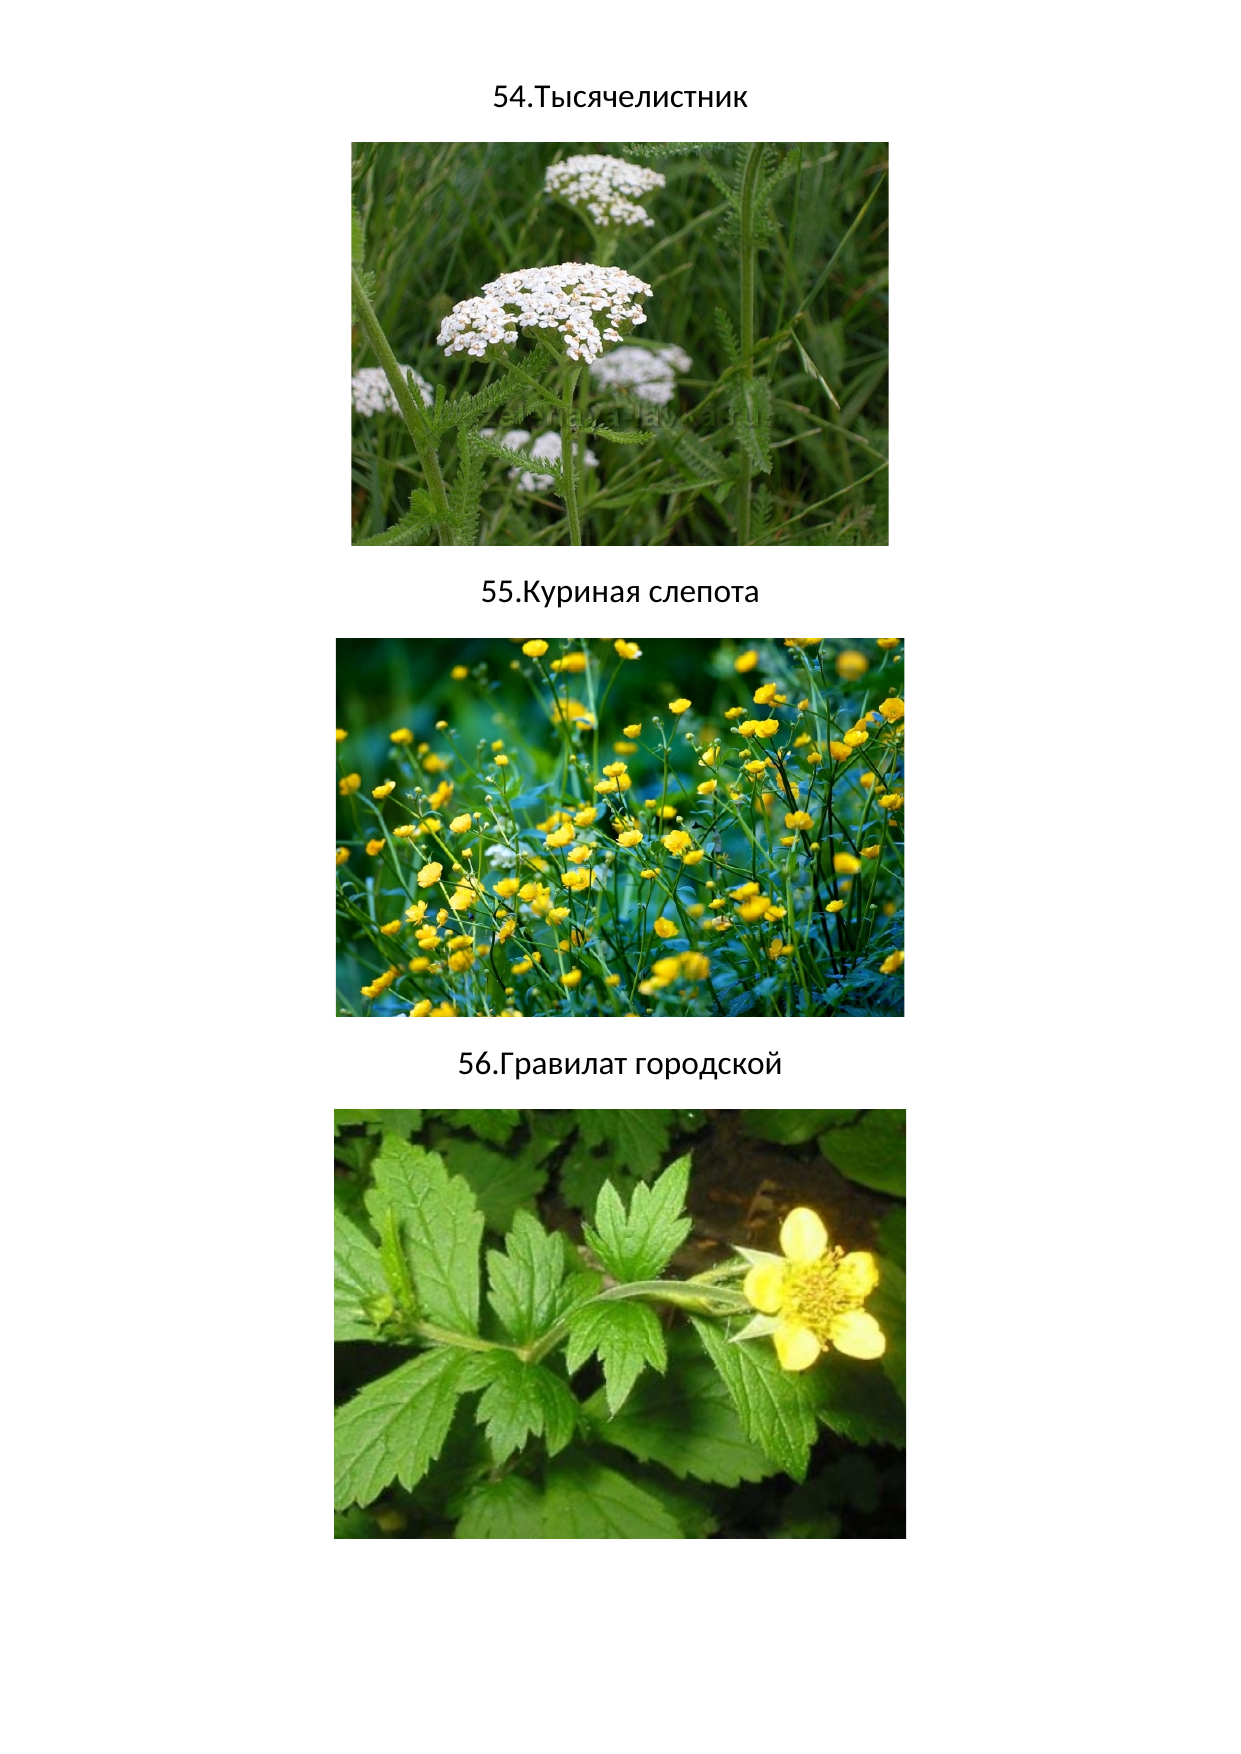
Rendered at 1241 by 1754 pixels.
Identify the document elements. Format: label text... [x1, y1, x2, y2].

picture [351, 142, 889, 546]
text 56.Гравилат городской [75, 1042, 1165, 1082]
text 54.Тысячелистник [75, 75, 1165, 116]
picture [334, 1109, 907, 1539]
picture [335, 638, 905, 1017]
text 55.Куриная слепота [75, 571, 1165, 611]
